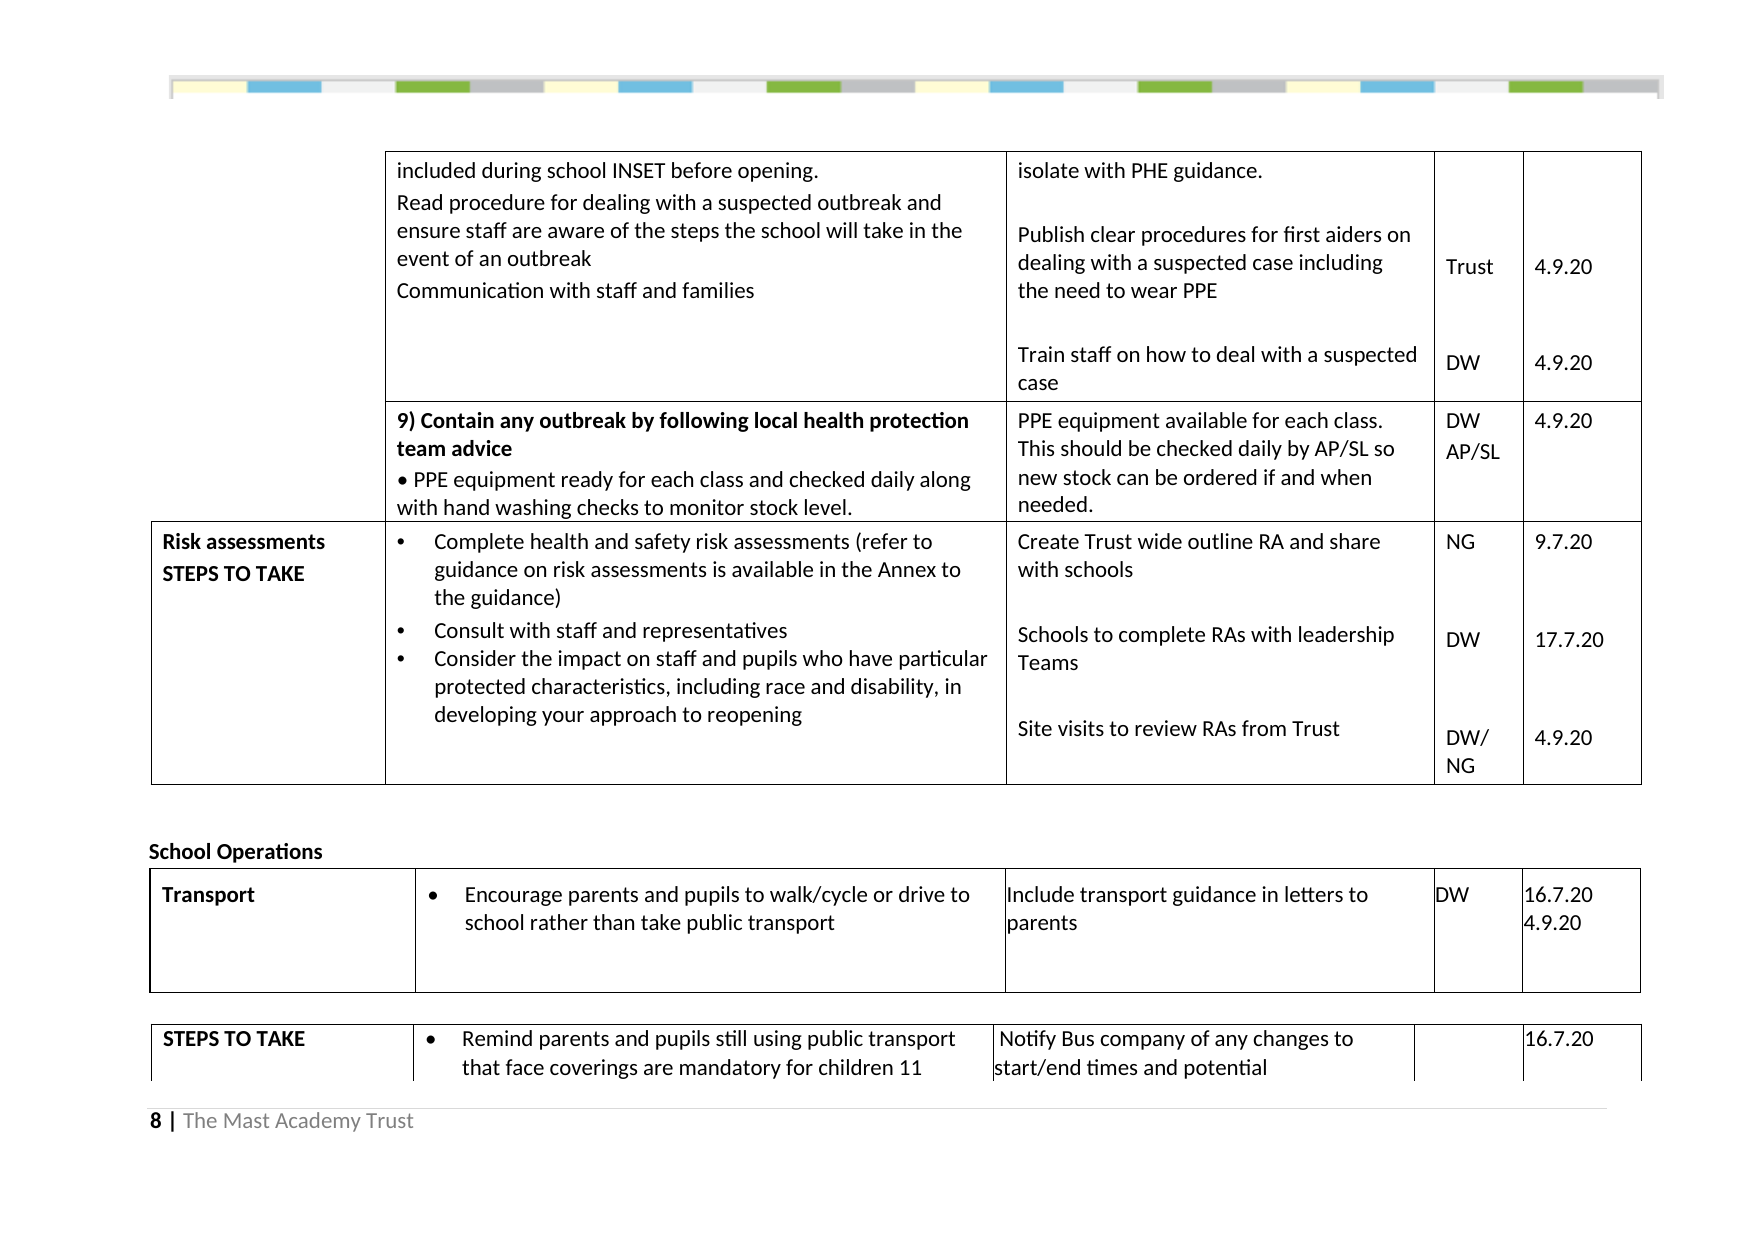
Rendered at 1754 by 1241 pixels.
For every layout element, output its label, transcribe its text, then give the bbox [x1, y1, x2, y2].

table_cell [1007, 152, 1434, 401]
table_header [1415, 1025, 1523, 1081]
table_header Transport [151, 869, 415, 992]
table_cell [1524, 152, 1641, 401]
subtitle School Operations [148, 837, 1602, 865]
table_cell Create Trust wide outline RA and share with schools Schools to complete RAs with leadership Teams Site visits to review RAs from Trust [1007, 522, 1434, 783]
table_cell PPE equipment available for each class. This should be checked daily by AP/SL so new stock can be ordered if and when needed. [1007, 402, 1434, 521]
table_cell 9) Contain any outbreak by following local health protection team advice • PPE equipment ready for each class and checked daily along with hand washing checks to monitor stock level. [386, 402, 1006, 521]
table_header • [414, 1025, 461, 1081]
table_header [994, 1025, 1414, 1081]
table_cell 9.7.20 17.7.20 4.9.20 [1524, 522, 1641, 783]
table_cell NG DW DW/NG [1435, 522, 1523, 783]
table_cell 4.9.20 [1524, 402, 1641, 521]
table_cell Risk assessments STEPS TO TAKE [152, 522, 385, 783]
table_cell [386, 152, 1006, 401]
table_header DW [1435, 869, 1522, 992]
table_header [461, 1025, 993, 1081]
table_header Include transport guidance in letters to parents [1006, 869, 1434, 992]
table_cell Complete health and safety risk assessments (refer to guidance on risk assessments is available in the Annex to the guidance) Consult with staff and representatives Consider the impact on staff and pupils who have particular protected characteristics, including race and disability, in developing your approach to reopening [386, 522, 1006, 783]
table_header 16.7.20 4.9.20 [1523, 869, 1640, 992]
table_header Encourage parents and pupils to walk/cycle or drive to school rather than take public transport [464, 869, 1005, 992]
table_header 16.7.20 [1524, 1025, 1641, 1081]
table_header STEPS TO TAKE [152, 1025, 413, 1081]
table_header • [416, 869, 464, 992]
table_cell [1435, 152, 1523, 401]
table_cell DW AP/SL [1435, 402, 1523, 521]
